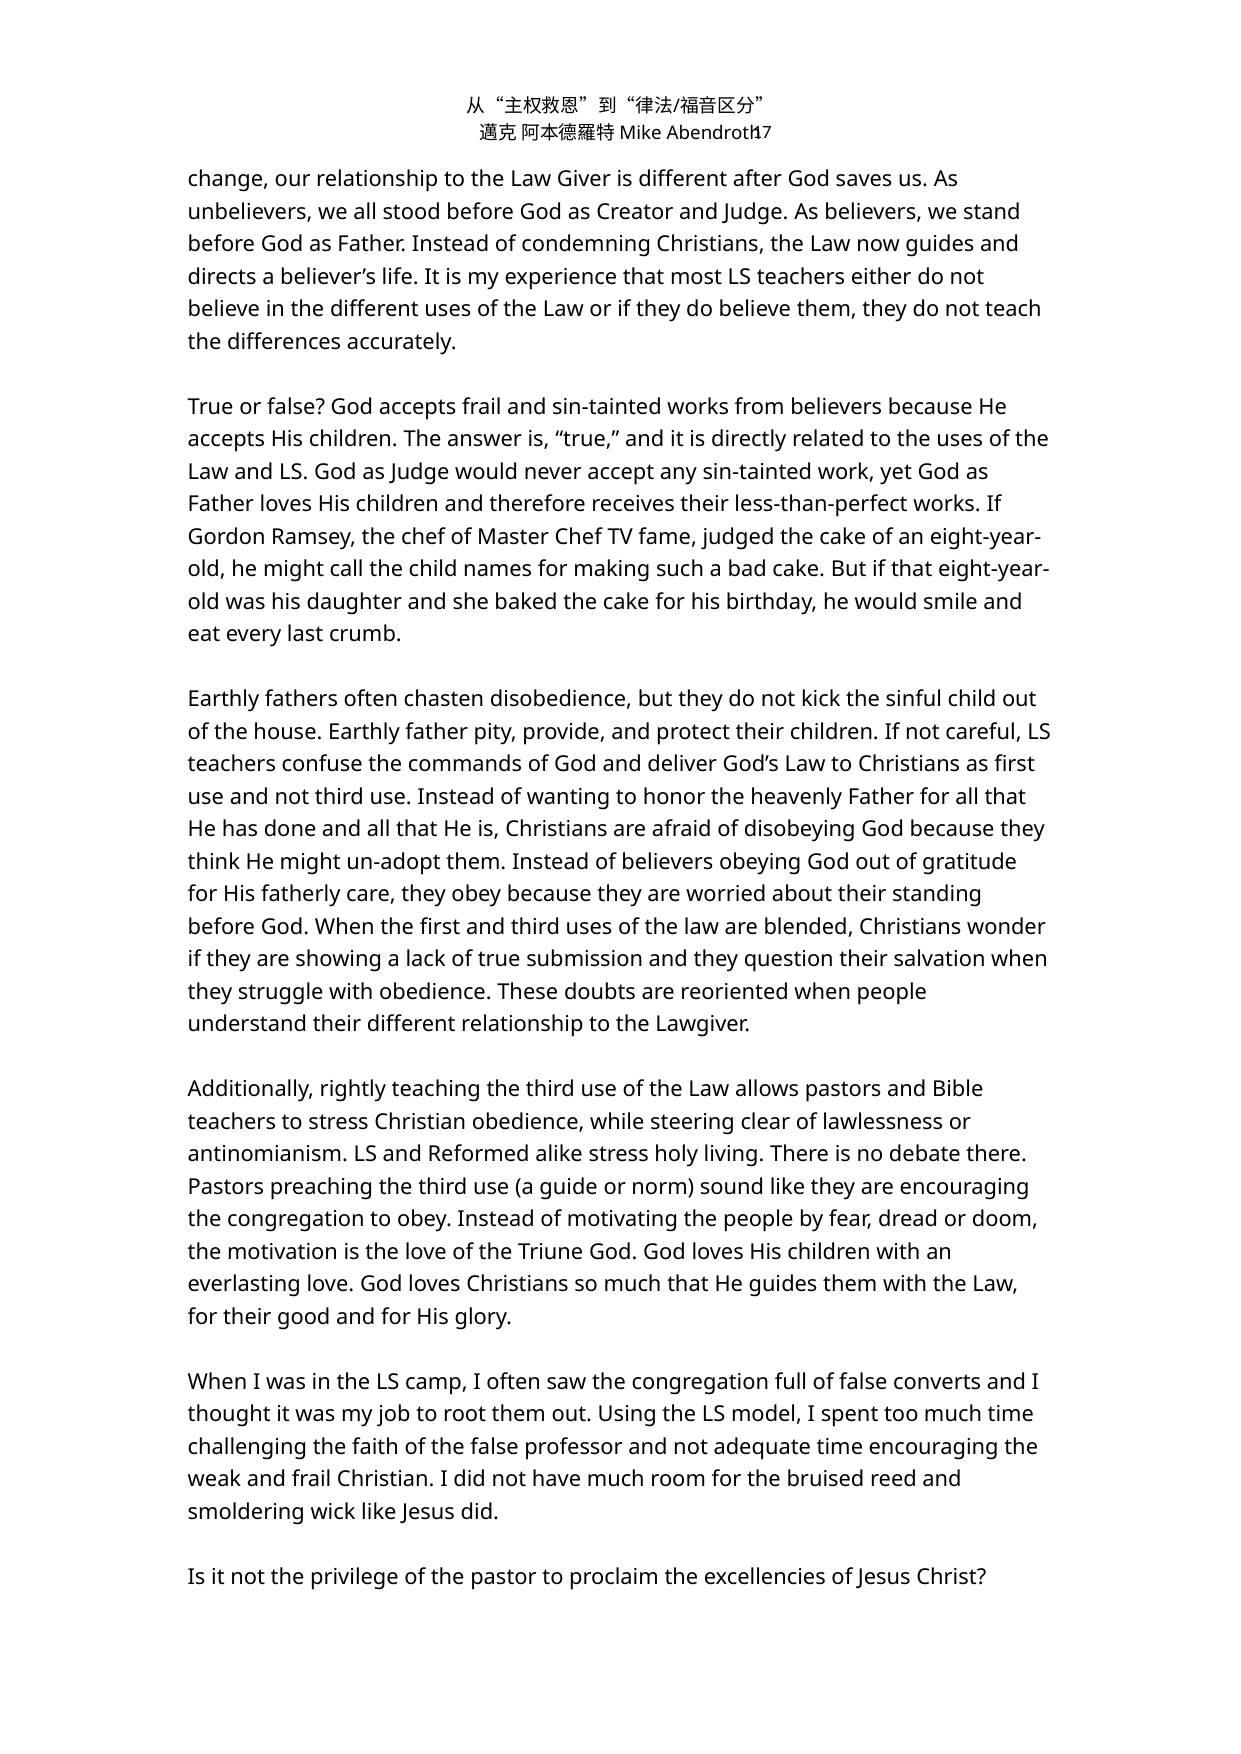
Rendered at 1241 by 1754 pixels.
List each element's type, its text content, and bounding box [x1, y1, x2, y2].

text When I was in the LS camp, I often saw the congregation full of false converts and I thought it was my job to root them out. Using the LS model, I spent too much time challenging the faith of the false professor and not adequate time encouraging the weak and frail Christian. I did not have much room for the bruised reed and smoldering wick like Jesus did. [187, 1364, 1053, 1527]
text True or false? God accepts frail and sin-tainted works from believers because He accepts His children. The answer is, “true,” and it is directly related to the uses of the Law and LS. God as Judge would never accept any sin-tainted work, yet God as Father loves His children and therefore receives their less-than-perfect works. If Gordon Ramsey, the chef of Master Chef TV fame, judged the cake of an eight-year-old, he might call the child names for making such a bad cake. But if that eight-year-old was his daughter and she baked the cake for his birthday, he would smile and eat every last crumb. [187, 389, 1053, 649]
text Earthly fathers often chasten disobedience, but they do not kick the sinful child out of the house. Earthly father pity, provide, and protect their children. If not careful, LS teachers confuse the commands of God and deliver God’s Law to Christians as first use and not third use. Instead of wanting to honor the heavenly Father for all that He has done and all that He is, Christians are afraid of disobeying God because they think He might un-adopt them. Instead of believers obeying God out of gratitude for His fatherly care, they obey because they are worried about their standing before God. When the first and third uses of the law are blended, Christians wonder if they are showing a lack of true submission and they question their salvation when they struggle with obedience. These doubts are reoriented when people understand their different relationship to the Lawgiver. [187, 682, 1053, 1039]
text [187, 1559, 1053, 1592]
text Additionally, rightly teaching the third use of the Law allows pastors and Bible teachers to stress Christian obedience, while steering clear of lawlessness or antinomianism. LS and Reformed alike stress holy living. There is no debate there. Pastors preaching the third use (a guide or norm) sound like they are encouraging the congregation to obey. Instead of motivating the people by fear, dread or doom, the motivation is the love of the Triune God. God loves His children with an everlasting love. God loves Christians so much that He guides them with the Law, for their good and for His glory. [187, 1072, 1053, 1332]
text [187, 162, 1053, 357]
